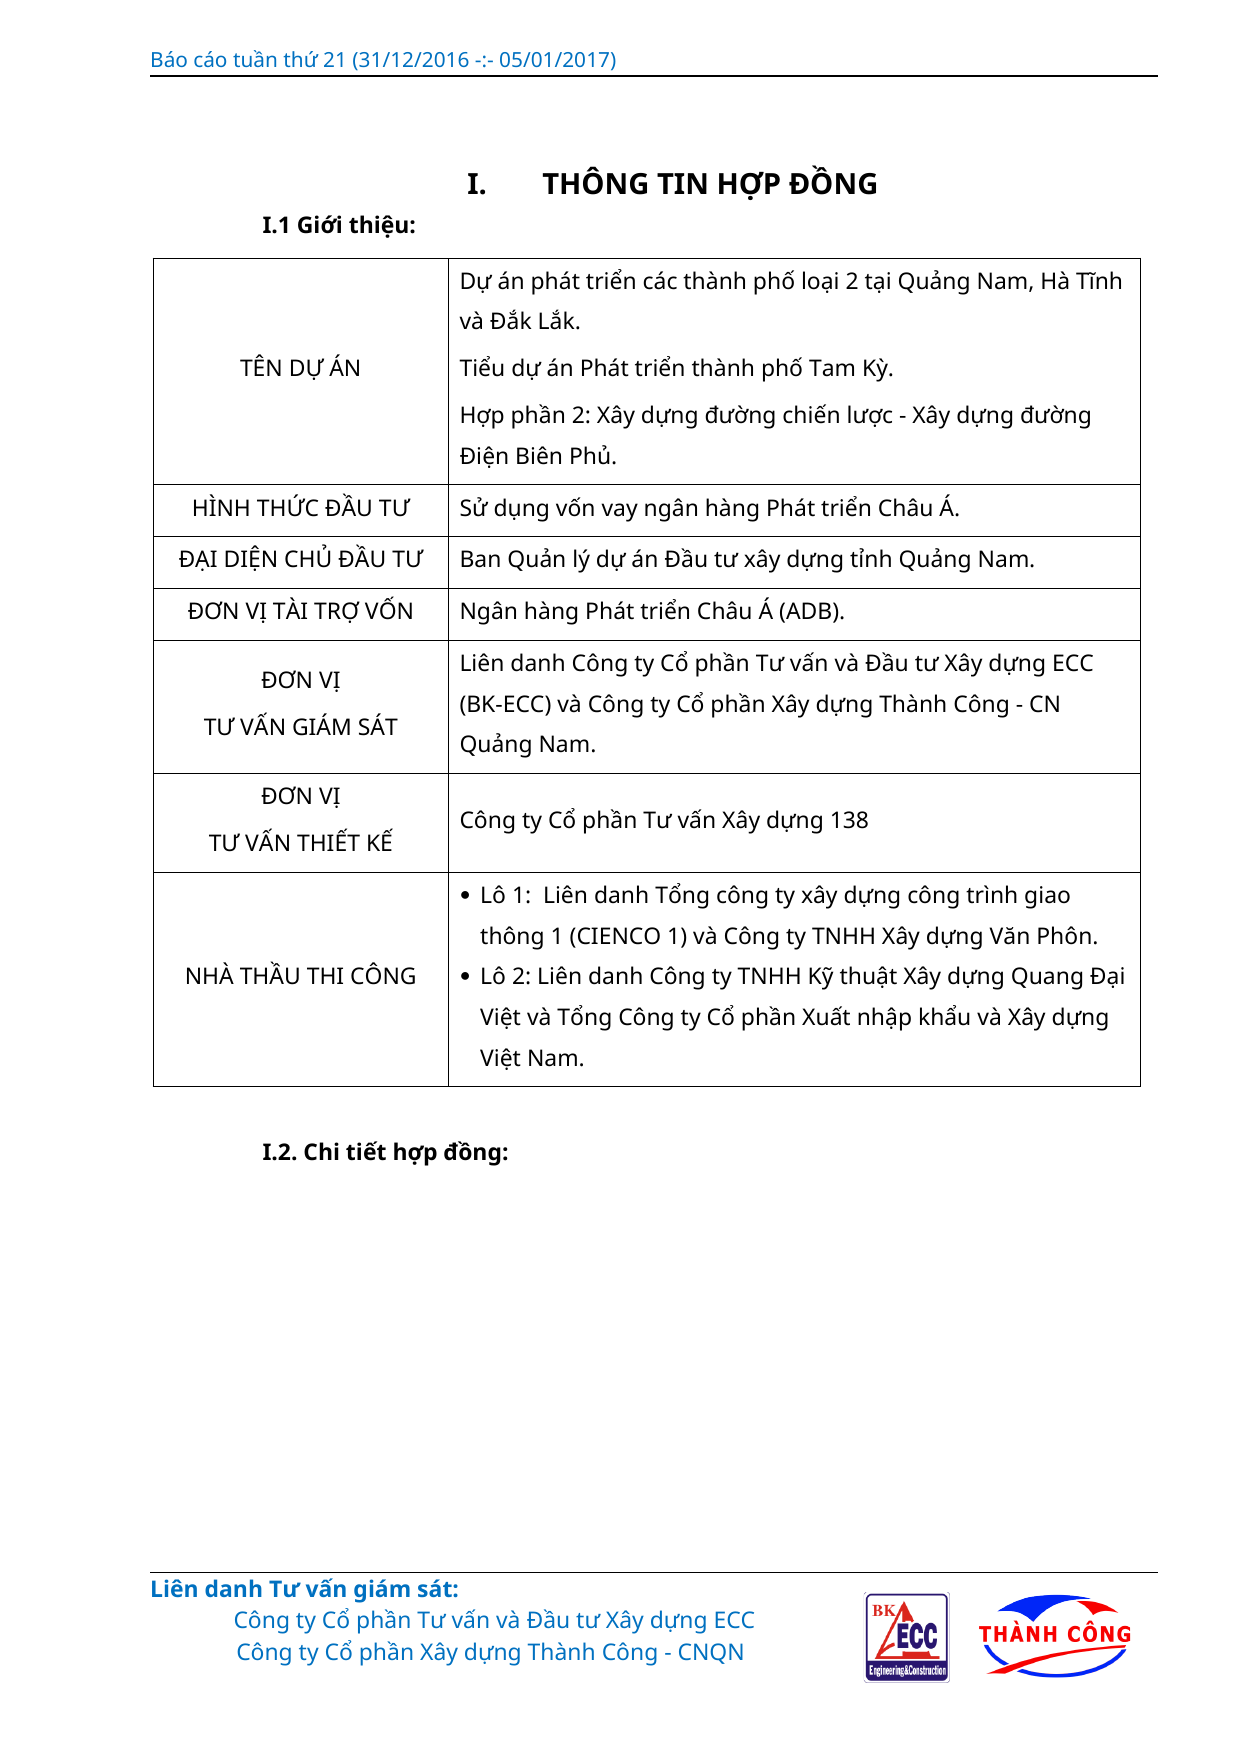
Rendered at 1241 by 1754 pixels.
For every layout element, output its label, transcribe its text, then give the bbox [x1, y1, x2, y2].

list THÔNG TIN HỢP ĐỒNG [187, 163, 1158, 203]
table_cell Liên danh Công ty Cổ phần Tư vấn và Đầu tư Xây dựng ECC (BK-ECC) và Công ty Cổ phần Xây dựng Thành Công - CN Quảng Nam. [449, 641, 1140, 773]
table_header Dự án phát triển các thành phố loại 2 tại Quảng Nam, Hà Tĩnh và Đắk Lắk. Tiểu dự án Phát triển thành phố Tam Kỳ. Hợp phần 2: Xây dựng đường chiến lược - Xây dựng đường Điện Biên Phủ. [449, 259, 1140, 484]
list I.2. Chi tiết hợp đồng: [262, 1136, 1158, 1167]
table_cell Ngân hàng Phát triển Châu Á (ADB). [449, 589, 1140, 640]
table_cell Lô 1: Liên danh Tổng công ty xây dựng công trình giao thông 1 (CIENCO 1) và Công ty TNHH Xây dựng Văn Phôn. Lô 2: Liên danh Công ty TNHH Kỹ thuật Xây dựng Quang Đại Việt và Tổng Công ty Cổ phần Xuất nhập khẩu và Xây dựng Việt Nam. [449, 873, 1140, 1086]
table_cell NHÀ THẦU THI CÔNG [154, 873, 448, 1086]
table_cell Sử dụng vốn vay ngân hàng Phát triển Châu Á. [449, 485, 1140, 536]
table_cell HÌNH THỨC ĐẦU TƯ [154, 485, 448, 536]
table_cell Ban Quản lý dự án Đầu tư xây dựng tỉnh Quảng Nam. [449, 537, 1140, 588]
table_cell ĐẠI DIỆN CHỦ ĐẦU TƯ [154, 537, 448, 588]
picture [976, 1590, 1138, 1683]
table_cell ĐƠN VỊ TƯ VẤN GIÁM SÁT [154, 641, 448, 773]
table_cell Công ty Cổ phần Tư vấn Xây dựng 138 [449, 774, 1140, 872]
picture [863, 1592, 950, 1683]
list I.1 Giới thiệu: [262, 209, 1158, 240]
table_header TÊN DỰ ÁN [154, 259, 448, 484]
table_cell ĐƠN VỊ TÀI TRỢ VỐN [154, 589, 448, 640]
table_cell ĐƠN VỊ TƯ VẤN THIẾT KẾ [154, 774, 448, 872]
